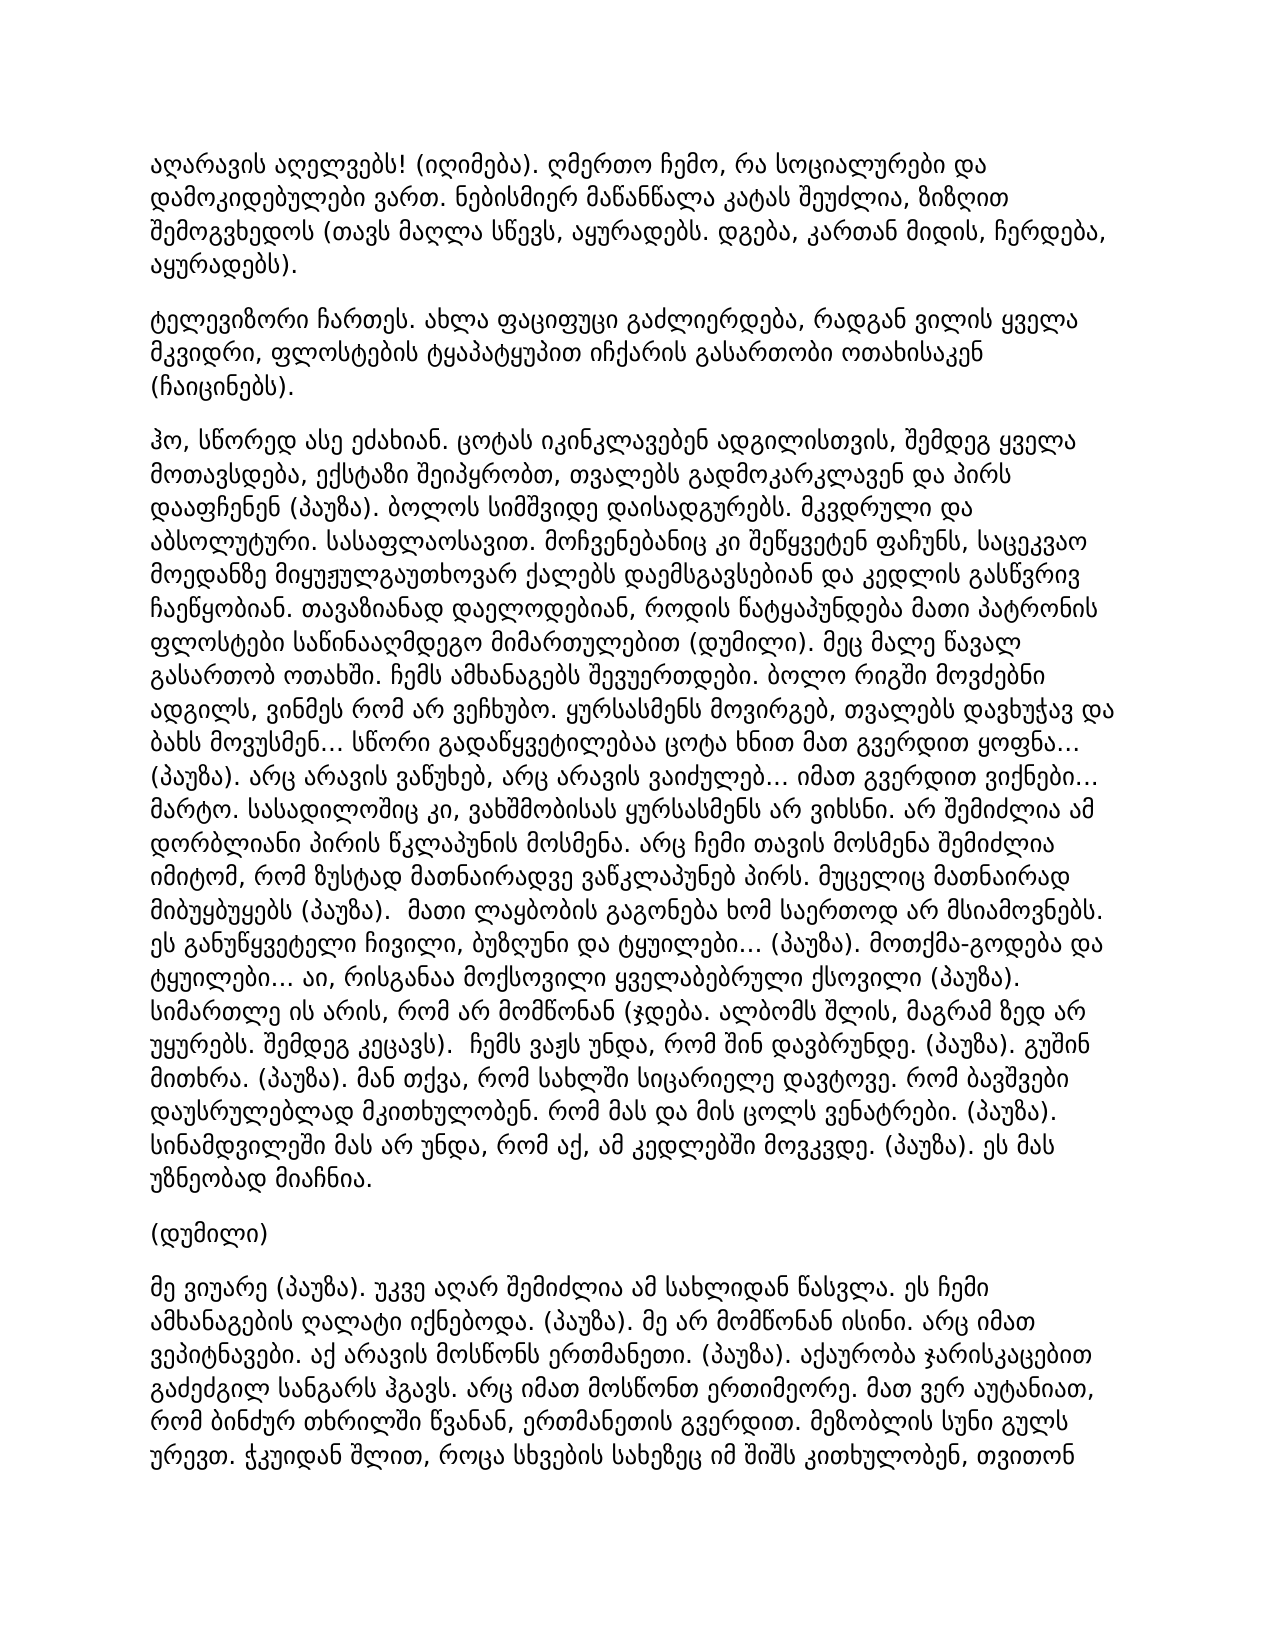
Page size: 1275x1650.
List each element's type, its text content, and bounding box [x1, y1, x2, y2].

text ტელევიზორი ჩართეს. ახლა ფაციფუცი გაძლიერდება, რადგან ვილის ყველა მკვიდრი, ფლოსტების ტყაპატყუპით იჩქარის გასართობი ოთახისაკენ (ჩაიცინებს). [150, 305, 1125, 401]
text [150, 1273, 1125, 1470]
text (დუმილი) [150, 1219, 1125, 1248]
text ჰო, სწორედ ასე ეძახიან. ცოტას იკინკლავებენ ადგილისთვის, შემდეგ ყველა მოთავსდება, ექსტაზი შეიპყრობთ, თვალებს გადმოკარკლავენ და პირს დააფჩენენ (პაუზა). ბოლოს სიმშვიდე დაისადგურებს. მკვდრული და აბსოლუტური. სასაფლაოსავით. მოჩვენებანიც კი შეწყვეტენ ფაჩუნს, საცეკვაო მოედანზე მიყუჟულგაუთხოვარ ქალებს დაემსგავსებიან და კედლის გასწვრივ ჩაეწყობიან. თავაზიანად დაელოდებიან, როდის წატყაპუნდება მათი პატრონის ფლოსტები საწინააღმდეგო მიმართულებით (დუმილი). მეც მალე წავალ გასართობ ოთახში. ჩემს ამხანაგებს შევუერთდები. ბოლო რიგში მოვძებნი ადგილს, ვინმეს რომ არ ვეჩხუბო. ყურსასმენს მოვირგებ, თვალებს დავხუჭავ და ბახს მოვუსმენ... სწორი გადაწყვეტილებაა ცოტა ხნით მათ გვერდით ყოფნა... (პაუზა). არც არავის ვაწუხებ, არც არავის ვაიძულებ... იმათ გვერდით ვიქნები... მარტო. სასადილოშიც კი, ვახშმობისას ყურსასმენს არ ვიხსნი. არ შემიძლია ამ დორბლიანი პირის წკლაპუნის მოსმენა. არც ჩემი თავის მოსმენა შემიძლია იმიტომ, რომ ზუსტად მათნაირადვე ვაწკლაპუნებ პირს. მუცელიც მათნაირად მიბუყბუყებს (პაუზა). მათი ლაყბობის გაგონება ხომ საერთოდ არ მსიამოვნებს. ეს განუწყვეტელი ჩივილი, ბუზღუნი და ტყუილები... (პაუზა). მოთქმა-გოდება და ტყუილები... აი, რისგანაა მოქსოვილი ყველაბებრული ქსოვილი (პაუზა). სიმართლე ის არის, რომ არ მომწონან (ჯდება. ალბომს შლის, მაგრამ ზედ არ უყურებს. შემდეგ კეცავს). ჩემს ვაჟს უნდა, რომ შინ დავბრუნდე. (პაუზა). გუშინ მითხრა. (პაუზა). მან თქვა, რომ სახლში სიცარიელე დავტოვე. რომ ბავშვები დაუსრულებლად მკითხულობენ. რომ მას და მის ცოლს ვენატრები. (პაუზა). სინამდვილეში მას არ უნდა, რომ აქ, ამ კედლებში მოვკვდე. (პაუზა). ეს მას უზნეობად მიაჩნია. [150, 426, 1125, 1193]
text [150, 150, 1125, 280]
